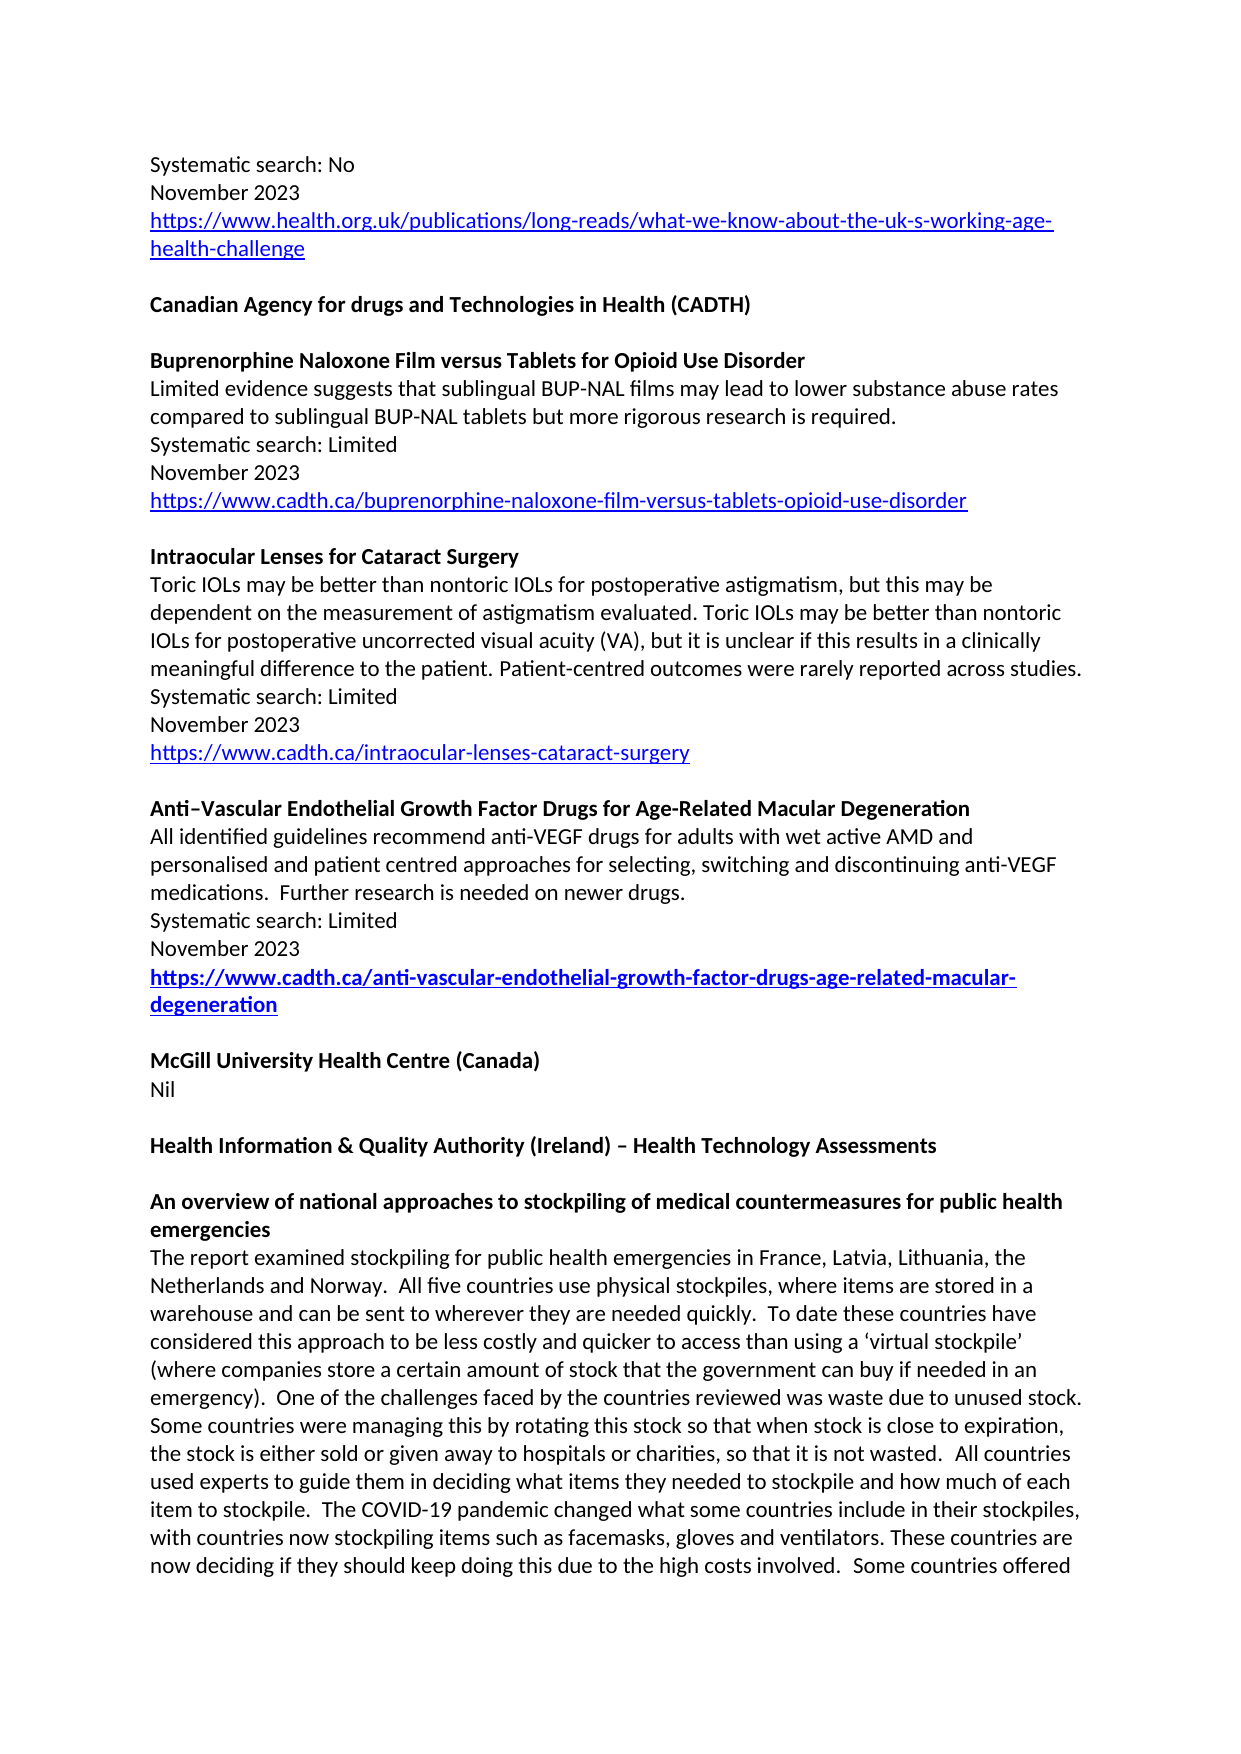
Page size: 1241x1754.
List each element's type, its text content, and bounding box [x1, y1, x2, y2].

text https://www.cadth.ca/buprenorphine-naloxone-film-versus-tablets-opioid-use-disorder [150, 486, 1090, 514]
text https://www.cadth.ca/intraocular-lenses-cataract-surgery [150, 738, 1090, 766]
text Systematic search: Limited [150, 682, 1090, 710]
text https://www.health.org.uk/publications/long-reads/what-we-know-about-the-uk-s-working-age-health-challenge [150, 206, 1090, 262]
text Buprenorphine Naloxone Film versus Tablets for Opioid Use Disorder [150, 346, 1090, 374]
text Anti–Vascular Endothelial Growth Factor Drugs for Age-Related Macular Degeneration [150, 794, 1090, 822]
text November 2023 [150, 458, 1090, 486]
text Limited evidence suggests that sublingual BUP-NAL films may lead to lower substance abuse rates compared to sublingual BUP-NAL tablets but more rigorous research is required. [150, 374, 1090, 430]
text Nil [150, 1075, 1090, 1103]
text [150, 1243, 1090, 1579]
text Intraocular Lenses for Cataract Surgery [150, 542, 1090, 570]
text November 2023 [150, 934, 1090, 963]
text November 2023 [150, 710, 1090, 738]
text Toric IOLs may be better than nontoric IOLs for postoperative astigmatism, but this may be dependent on the measurement of astigmatism evaluated. Toric IOLs may be better than nontoric IOLs for postoperative uncorrected visual acuity (VA), but it is unclear if this results in a clinically meaningful difference to the patient. Patient-centred outcomes were rarely reported across studies. [150, 570, 1090, 682]
text Systematic search: No [150, 150, 1090, 178]
text Canadian Agency for drugs and Technologies in Health (CADTH) [150, 290, 1090, 318]
text Systematic search: Limited [150, 430, 1090, 458]
text November 2023 [150, 178, 1090, 206]
text An overview of national approaches to stockpiling of medical countermeasures for public health emergencies [150, 1187, 1090, 1243]
text All identified guidelines recommend anti-VEGF drugs for adults with wet active AMD and personalised and patient centred approaches for selecting, switching and discontinuing anti-VEGF medications. Further research is needed on newer drugs. [150, 822, 1090, 907]
text McGill University Health Centre (Canada) [150, 1047, 1090, 1075]
text Systematic search: Limited [150, 907, 1090, 934]
text Health Information & Quality Authority (Ireland) – Health Technology Assessments [150, 1131, 1090, 1159]
text https://www.cadth.ca/anti-vascular-endothelial-growth-factor-drugs-age-related-macular-degeneration [150, 963, 1090, 1019]
